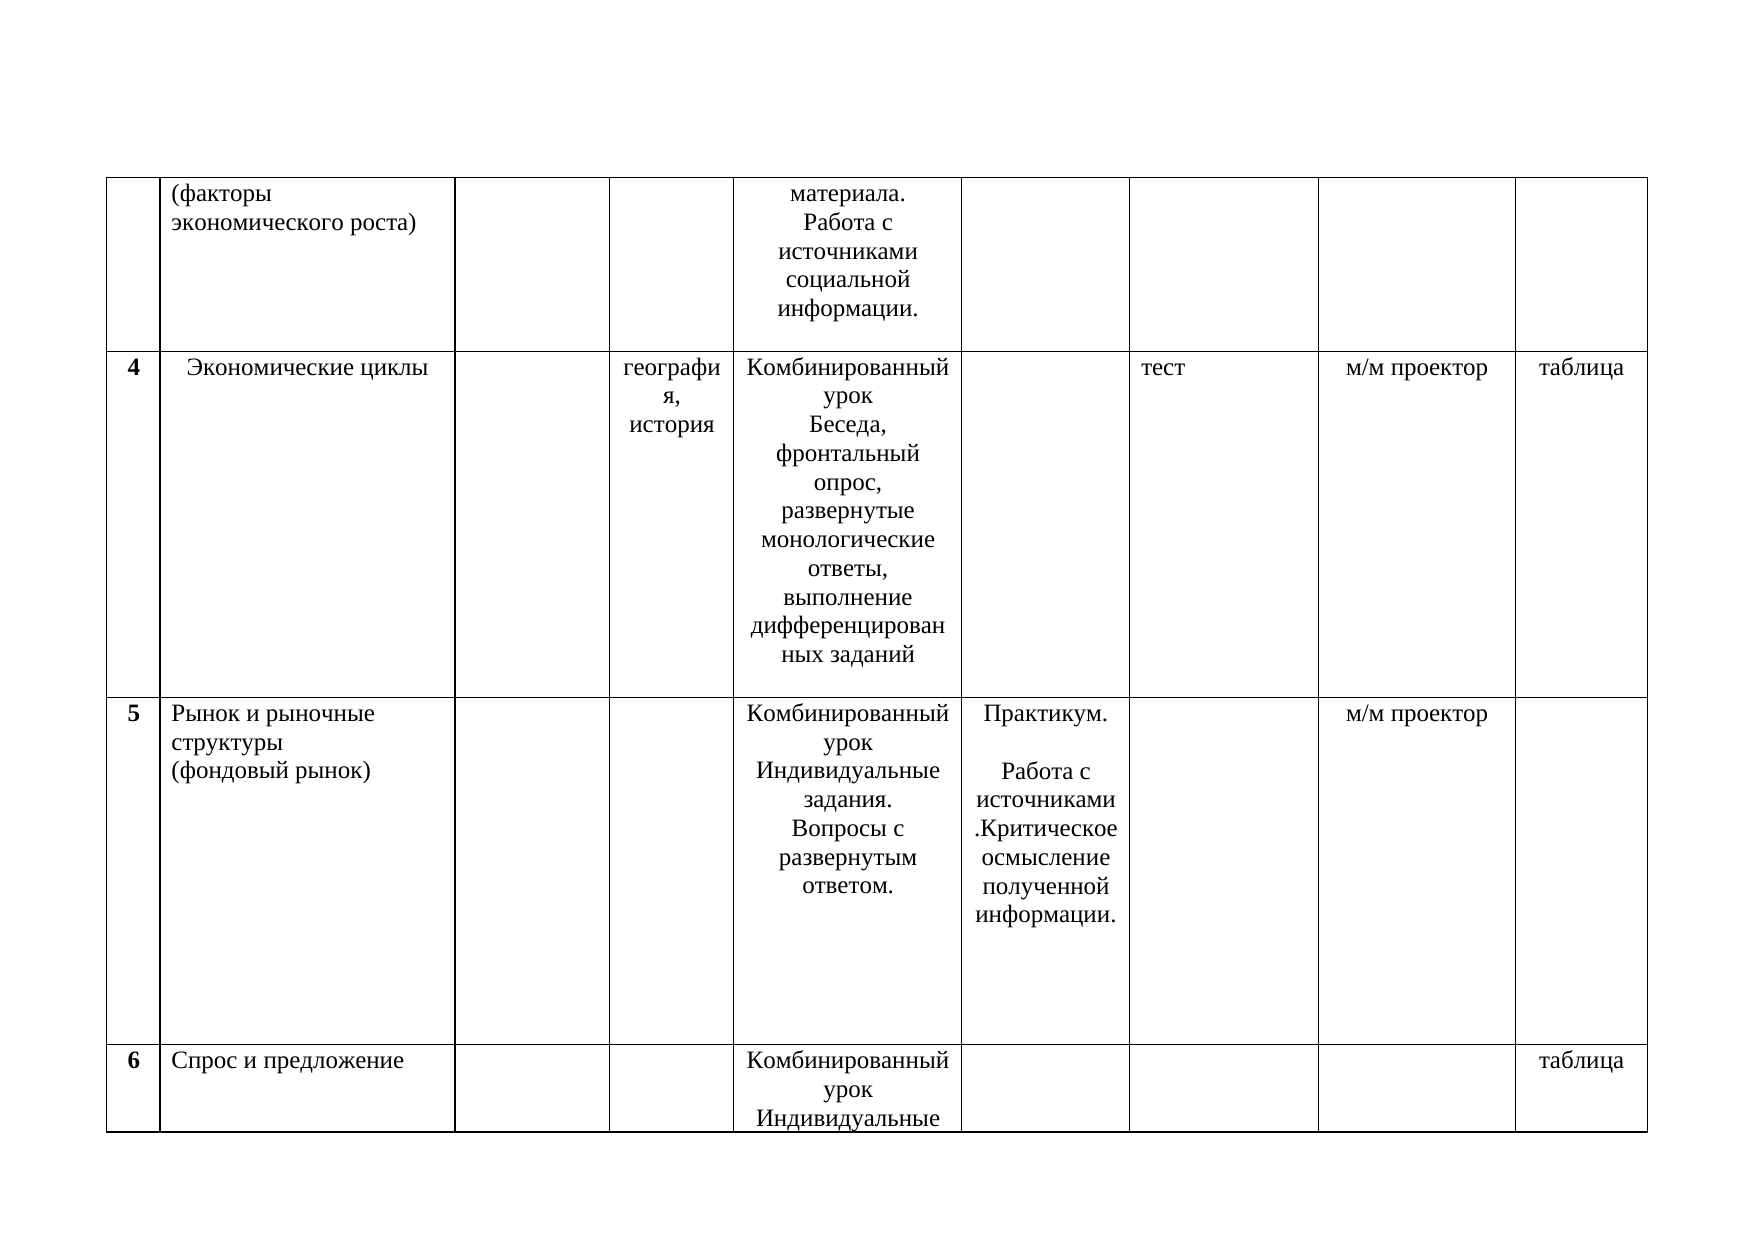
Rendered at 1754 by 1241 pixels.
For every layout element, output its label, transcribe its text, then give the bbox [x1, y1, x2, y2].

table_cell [734, 178, 961, 351]
table_cell м/м проектор [1319, 352, 1515, 697]
table_cell м/м проектор [1319, 698, 1515, 1044]
table_cell Спрос и предложение [161, 1045, 454, 1131]
table_cell [610, 178, 733, 351]
table_cell география, история [610, 352, 733, 697]
table_cell 6 [107, 1045, 159, 1131]
table_cell таблица [1516, 352, 1647, 697]
table_cell Рынок и рыночные структуры (фондовый рынок) [161, 698, 454, 1044]
table_cell [1130, 1045, 1318, 1131]
table_cell таблица [1516, 1045, 1647, 1131]
table_cell [1319, 1045, 1515, 1131]
table_cell [456, 698, 609, 1044]
table_cell тест [1130, 352, 1318, 697]
table_cell 4 [107, 352, 159, 697]
table_cell [1130, 698, 1318, 1044]
table_cell [456, 352, 609, 697]
table_cell [962, 352, 1129, 697]
table_cell [962, 178, 1129, 351]
table_cell [610, 698, 733, 1044]
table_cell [734, 1045, 961, 1131]
table_cell [1516, 178, 1647, 351]
table_cell [1319, 178, 1515, 351]
table_cell [456, 1045, 609, 1131]
table_cell [1130, 178, 1318, 351]
table_cell [456, 178, 609, 351]
table_cell [962, 1045, 1129, 1131]
table_cell 3 [107, 178, 159, 351]
table_cell Комбинированный урок Беседа, фронтальный опрос, развернутые монологические ответы, выполнение дифференцированных заданий [734, 352, 961, 697]
table_cell 5 [107, 698, 159, 1044]
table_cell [161, 178, 454, 351]
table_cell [734, 698, 961, 1044]
table_cell [1516, 698, 1647, 1044]
table_cell Практикум. Работа с источниками .Критическое осмысление полученной информации. [962, 698, 1129, 1044]
table_cell [610, 1045, 733, 1131]
table_cell Экономические циклы [161, 352, 454, 697]
